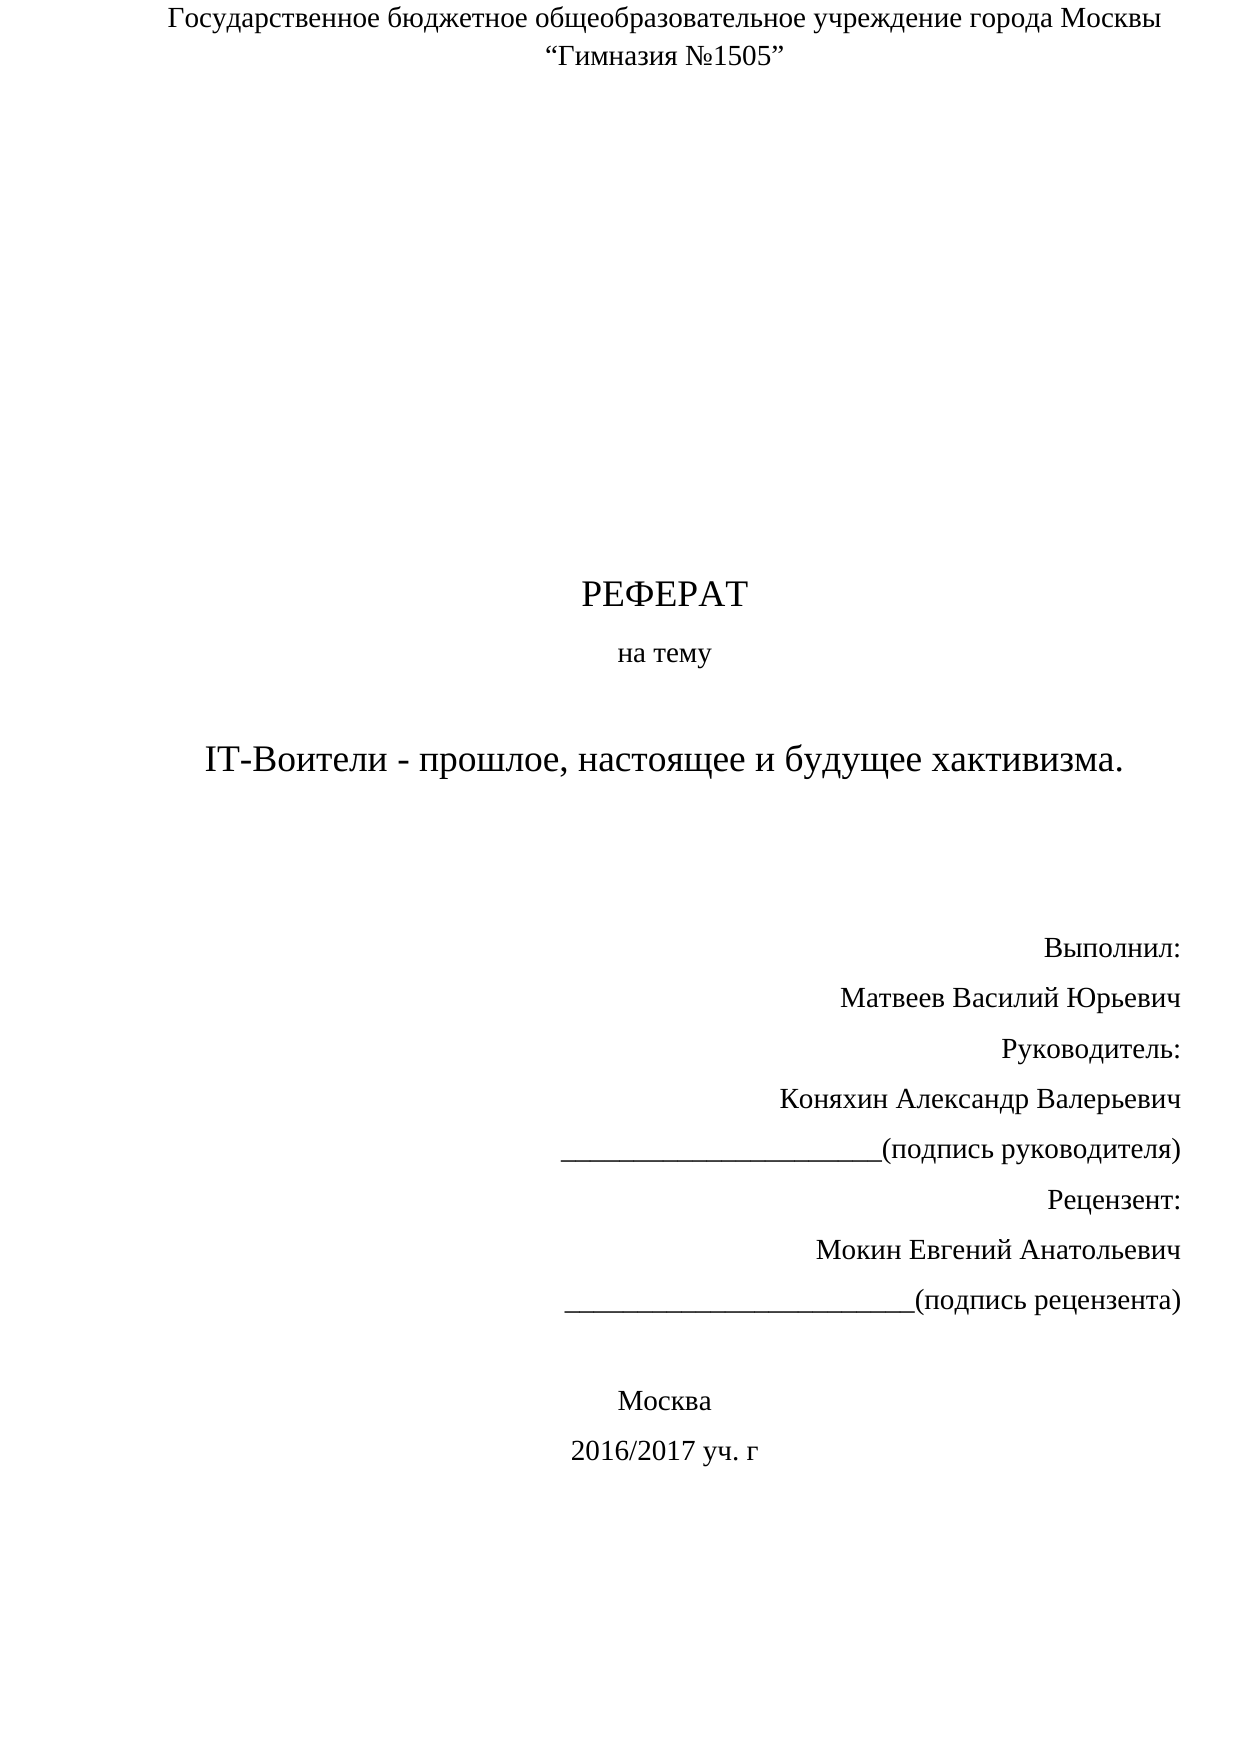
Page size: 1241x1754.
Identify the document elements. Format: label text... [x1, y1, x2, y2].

text ______________________(подпись руководителя) [148, 1132, 1181, 1165]
text Мокин Евгений Анатольевич [148, 1232, 1181, 1266]
text Рецензент: [148, 1182, 1181, 1215]
text Выполнил: [148, 930, 1181, 964]
text IT-Воители - прошлое, настоящее и будущее хактивизма. [148, 736, 1181, 779]
text Матвеев Василий Юрьевич [148, 981, 1181, 1014]
text на тему [148, 636, 1181, 669]
text Руководитель: Коняхин Александр Валерьевич [148, 1031, 1181, 1115]
text РЕФЕРАТ [148, 571, 1181, 614]
text Москва [148, 1383, 1181, 1417]
text 2016/2017 уч. г [148, 1433, 1181, 1467]
text ________________________(подпись рецензента) [148, 1282, 1181, 1316]
